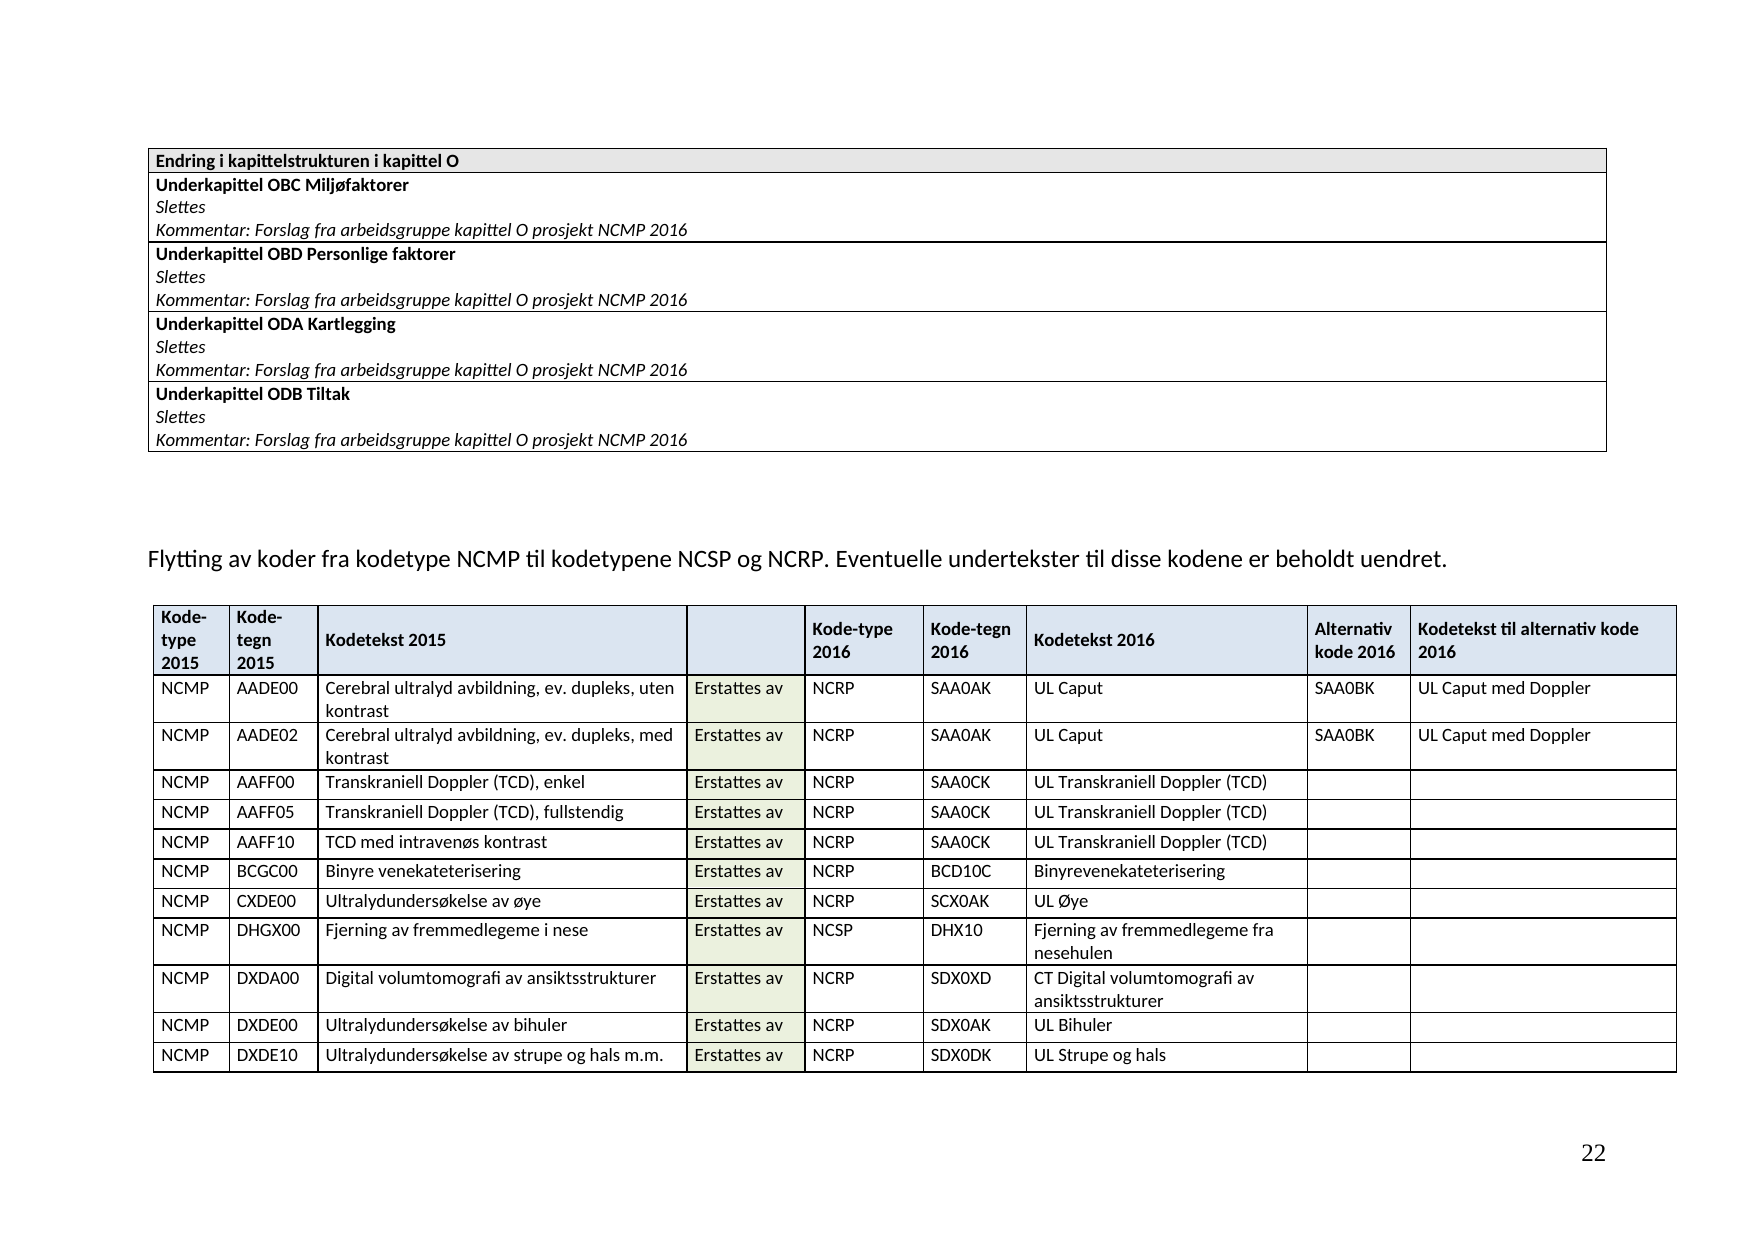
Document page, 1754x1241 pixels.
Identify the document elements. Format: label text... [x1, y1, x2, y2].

table_cell [1411, 889, 1676, 917]
table_cell NCMP [154, 800, 229, 828]
table_cell NCRP [806, 966, 923, 1012]
table_cell NCMP [154, 830, 229, 858]
table_cell BCGC00 [230, 860, 317, 887]
table_cell [1411, 1043, 1676, 1071]
table_cell SCX0AK [924, 889, 1026, 917]
table_cell [1308, 889, 1410, 917]
table_header Alternativ kode 2016 [1308, 606, 1410, 674]
table_cell DXDE00 [230, 1013, 317, 1041]
table_cell AAFF10 [230, 830, 317, 858]
table_cell Erstattes av [688, 966, 804, 1012]
table_cell SAA0AK [924, 723, 1026, 769]
table_cell NCRP [806, 800, 923, 828]
table_cell UL Caput [1027, 676, 1307, 722]
table_cell UL Transkraniell Doppler (TCD) [1027, 830, 1307, 858]
table_cell SAA0CK [924, 771, 1026, 799]
table_cell [1308, 966, 1410, 1012]
table_cell DHGX00 [230, 919, 317, 964]
table_cell [1308, 919, 1410, 964]
table_header [688, 606, 804, 674]
table_cell Underkapittel ODA Kartlegging Slettes Kommentar: Forslag fra arbeidsgruppe kapittel O prosjekt NCMP 2016 [149, 312, 1606, 381]
table_cell AAFF05 [230, 800, 317, 828]
table_cell Erstattes av [688, 771, 804, 799]
table_cell NCMP [154, 1013, 229, 1041]
table_cell Cerebral ultralyd avbildning, ev. dupleks, med kontrast [319, 723, 686, 769]
table_cell NCMP [154, 966, 229, 1012]
table_cell Erstattes av [688, 1013, 804, 1041]
table_header Kode-type 2015 [154, 606, 229, 674]
table_header Kodetekst 2015 [319, 606, 686, 674]
table_cell UL Øye [1027, 889, 1307, 917]
table_header Kodetekst 2016 [1027, 606, 1307, 674]
table_cell SAA0BK [1308, 676, 1410, 722]
table_cell NCMP [154, 919, 229, 964]
table_cell AADE02 [230, 723, 317, 769]
table_cell Underkapittel ODB Tiltak Slettes Kommentar: Forslag fra arbeidsgruppe kapittel O prosjekt NCMP 2016 [149, 382, 1606, 451]
table_cell [1411, 919, 1676, 964]
table_cell Cerebral ultralyd avbildning, ev. dupleks, uten kontrast [319, 676, 686, 722]
table_cell NCRP [806, 830, 923, 858]
table_cell SDX0AK [924, 1013, 1026, 1041]
table_cell SAA0CK [924, 800, 1026, 828]
table_cell NCMP [154, 676, 229, 722]
table_cell NCRP [806, 771, 923, 799]
table_cell Erstattes av [688, 800, 804, 828]
table_cell Digital volumtomografi av ansiktsstrukturer [319, 966, 686, 1012]
table_cell UL Caput med Doppler [1411, 723, 1676, 769]
table_cell SAA0CK [924, 830, 1026, 858]
table_cell [1308, 771, 1410, 799]
table_header Endring i kapittelstrukturen i kapittel O [149, 149, 1606, 172]
table_cell UL Strupe og hals [1027, 1043, 1307, 1071]
table_cell NCRP [806, 889, 923, 917]
table_cell Erstattes av [688, 1043, 804, 1071]
table_cell Transkraniell Doppler (TCD), enkel [319, 771, 686, 799]
table_cell UL Transkraniell Doppler (TCD) [1027, 800, 1307, 828]
text Flytting av koder fra kodetype NCMP til kodetypene NCSP og NCRP. Eventuelle undertekster til disse kodene er beholdt uendret. [148, 543, 1606, 574]
table_cell [1411, 830, 1676, 858]
table_cell Erstattes av [688, 830, 804, 858]
table_cell NCMP [154, 1043, 229, 1071]
table_header Kode-tegn 2016 [924, 606, 1026, 674]
table_cell NCMP [154, 889, 229, 917]
table_cell SDX0DK [924, 1043, 1026, 1071]
table_cell [1411, 860, 1676, 887]
table_cell NCMP [154, 771, 229, 799]
table_header Kodetekst til alternativ kode 2016 [1411, 606, 1676, 674]
table_cell NCRP [806, 676, 923, 722]
table_cell Transkraniell Doppler (TCD), fullstendig [319, 800, 686, 828]
table_cell Erstattes av [688, 723, 804, 769]
table_cell DXDA00 [230, 966, 317, 1012]
table_cell Erstattes av [688, 889, 804, 917]
table_cell [1308, 1013, 1410, 1041]
table_cell Fjerning av fremmedlegeme i nese [319, 919, 686, 964]
table_cell UL Caput [1027, 723, 1307, 769]
table_cell Binyrevenekateterisering [1027, 860, 1307, 887]
table_cell [1308, 1043, 1410, 1071]
table_cell Ultralydundersøkelse av øye [319, 889, 686, 917]
table_cell NCRP [806, 860, 923, 887]
table_cell CT Digital volumtomografi av ansiktsstrukturer [1027, 966, 1307, 1012]
table_header Kode-type 2016 [806, 606, 923, 674]
table_cell NCRP [806, 1013, 923, 1041]
table_cell Ultralydundersøkelse av strupe og hals m.m. [319, 1043, 686, 1071]
table_cell DHX10 [924, 919, 1026, 964]
table_cell [1411, 966, 1676, 1012]
table_cell SDX0XD [924, 966, 1026, 1012]
table_cell NCRP [806, 723, 923, 769]
table_cell [1411, 771, 1676, 799]
table_cell Erstattes av [688, 919, 804, 964]
table_cell NCMP [154, 723, 229, 769]
table_cell NCMP [154, 860, 229, 887]
table_cell [1411, 800, 1676, 828]
table_cell Erstattes av [688, 676, 804, 722]
table_cell Binyre venekateterisering [319, 860, 686, 887]
table_cell NCRP [806, 1043, 923, 1071]
table_cell BCD10C [924, 860, 1026, 887]
table_cell Underkapittel OBC Miljøfaktorer Slettes Kommentar: Forslag fra arbeidsgruppe kapittel O prosjekt NCMP 2016 [149, 173, 1606, 241]
table_cell CXDE00 [230, 889, 317, 917]
table_cell [1411, 1013, 1676, 1041]
table_cell AAFF00 [230, 771, 317, 799]
table_cell SAA0AK [924, 676, 1026, 722]
table_cell Underkapittel OBD Personlige faktorer Slettes Kommentar: Forslag fra arbeidsgruppe kapittel O prosjekt NCMP 2016 [149, 243, 1606, 311]
table_cell UL Caput med Doppler [1411, 676, 1676, 722]
table_cell Erstattes av [688, 860, 804, 887]
table_cell DXDE10 [230, 1043, 317, 1071]
table_cell SAA0BK [1308, 723, 1410, 769]
table_cell Fjerning av fremmedlegeme fra nesehulen [1027, 919, 1307, 964]
table_cell NCSP [806, 919, 923, 964]
table_cell UL Transkraniell Doppler (TCD) [1027, 771, 1307, 799]
table_header Kode-tegn 2015 [230, 606, 317, 674]
table_cell AADE00 [230, 676, 317, 722]
table_cell Ultralydundersøkelse av bihuler [319, 1013, 686, 1041]
table_cell TCD med intravenøs kontrast [319, 830, 686, 858]
table_cell UL Bihuler [1027, 1013, 1307, 1041]
table_cell [1308, 800, 1410, 828]
table_cell [1308, 860, 1410, 887]
table_cell [1308, 830, 1410, 858]
